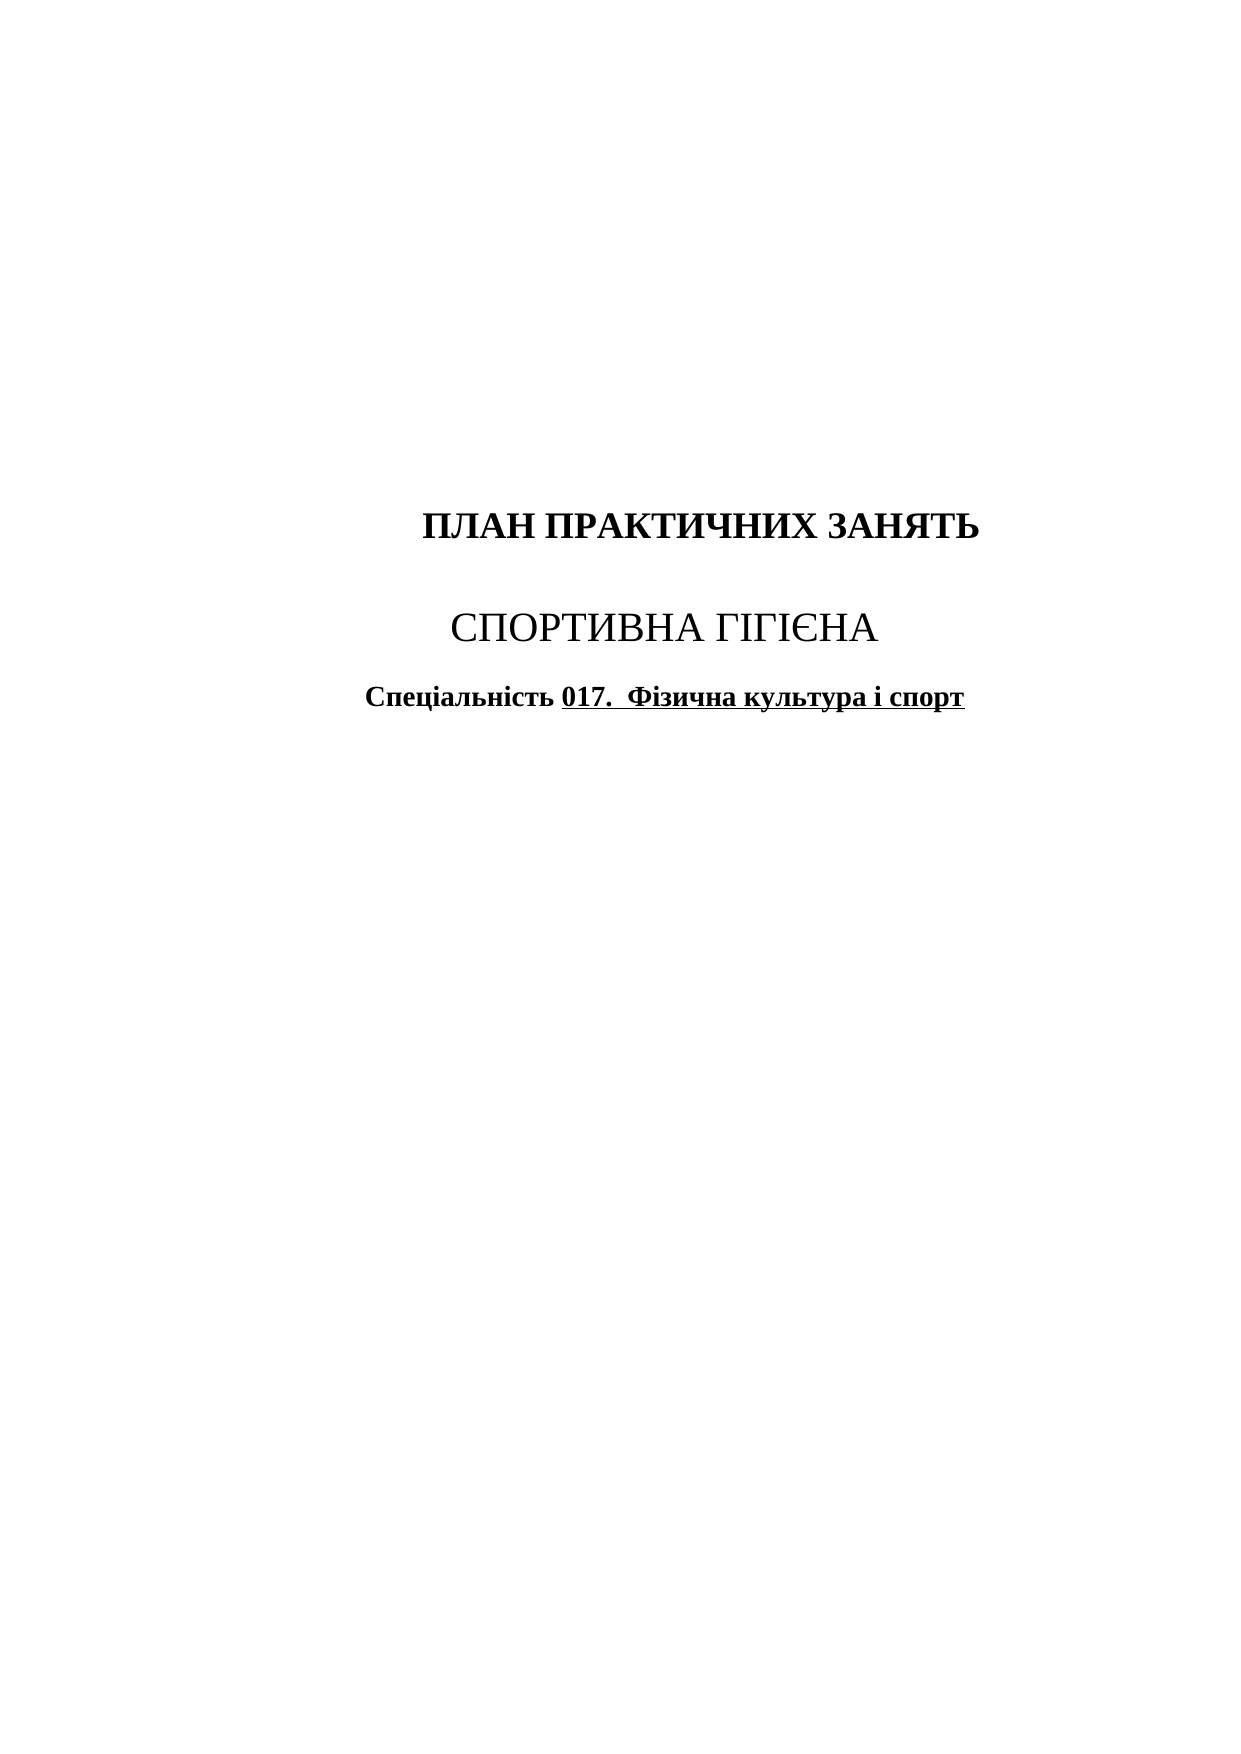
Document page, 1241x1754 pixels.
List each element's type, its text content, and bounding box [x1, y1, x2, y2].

text Спеціальність 017. Фізична культура і спорт [177, 679, 1152, 712]
text ПЛАН ПРАКТИЧНИХ ЗАНЯТЬ [251, 503, 1152, 547]
text СПОРТИВНА ГІГІЄНА [177, 603, 1152, 651]
